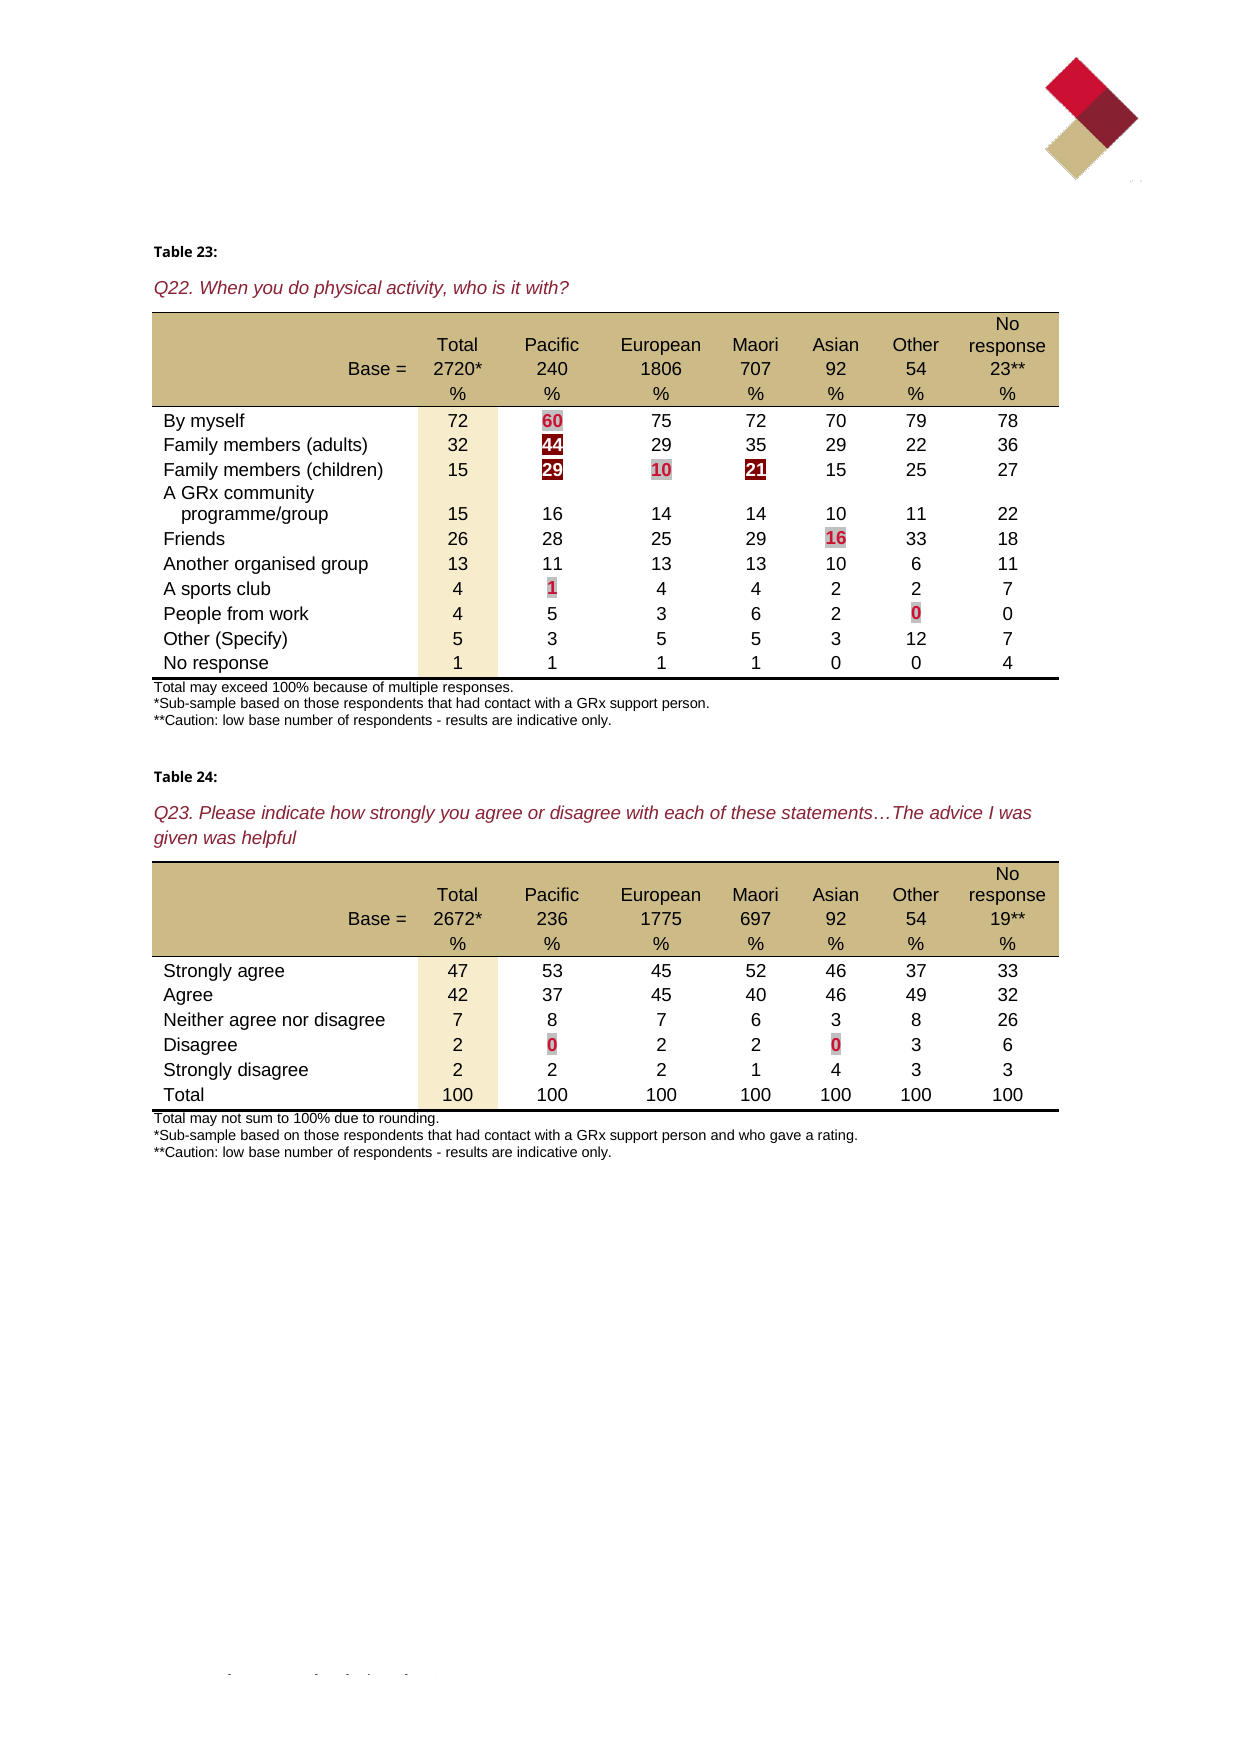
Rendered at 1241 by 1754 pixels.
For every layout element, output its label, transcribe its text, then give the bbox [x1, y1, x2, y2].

picture [1039, 57, 1142, 182]
text *Sub-sample based on those respondents that had contact with a GRx support person and who gave a rating. [153, 1127, 1153, 1143]
text Table 24: [153, 767, 1153, 787]
text Table 23: [153, 242, 1153, 262]
text **Caution: low base number of respondents - results are indicative only. [153, 1143, 1153, 1160]
text *Sub-sample based on those respondents that had contact with a GRx support person. [153, 695, 1153, 712]
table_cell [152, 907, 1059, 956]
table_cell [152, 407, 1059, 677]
text Q23. Please indicate how strongly you agree or disagree with each of these statements…The advice I was given was helpful [153, 802, 1070, 848]
text **Caution: low base number of respondents - results are indicative only. [153, 712, 1153, 729]
text Total may not sum to 100% due to rounding. [153, 1112, 1153, 1127]
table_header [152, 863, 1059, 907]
text Total may exceed 100% because of multiple responses. [153, 680, 1153, 695]
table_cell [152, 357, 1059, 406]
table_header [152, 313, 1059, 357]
text Q22. When you do physical activity, who is it with? [153, 277, 1153, 298]
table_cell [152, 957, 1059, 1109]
